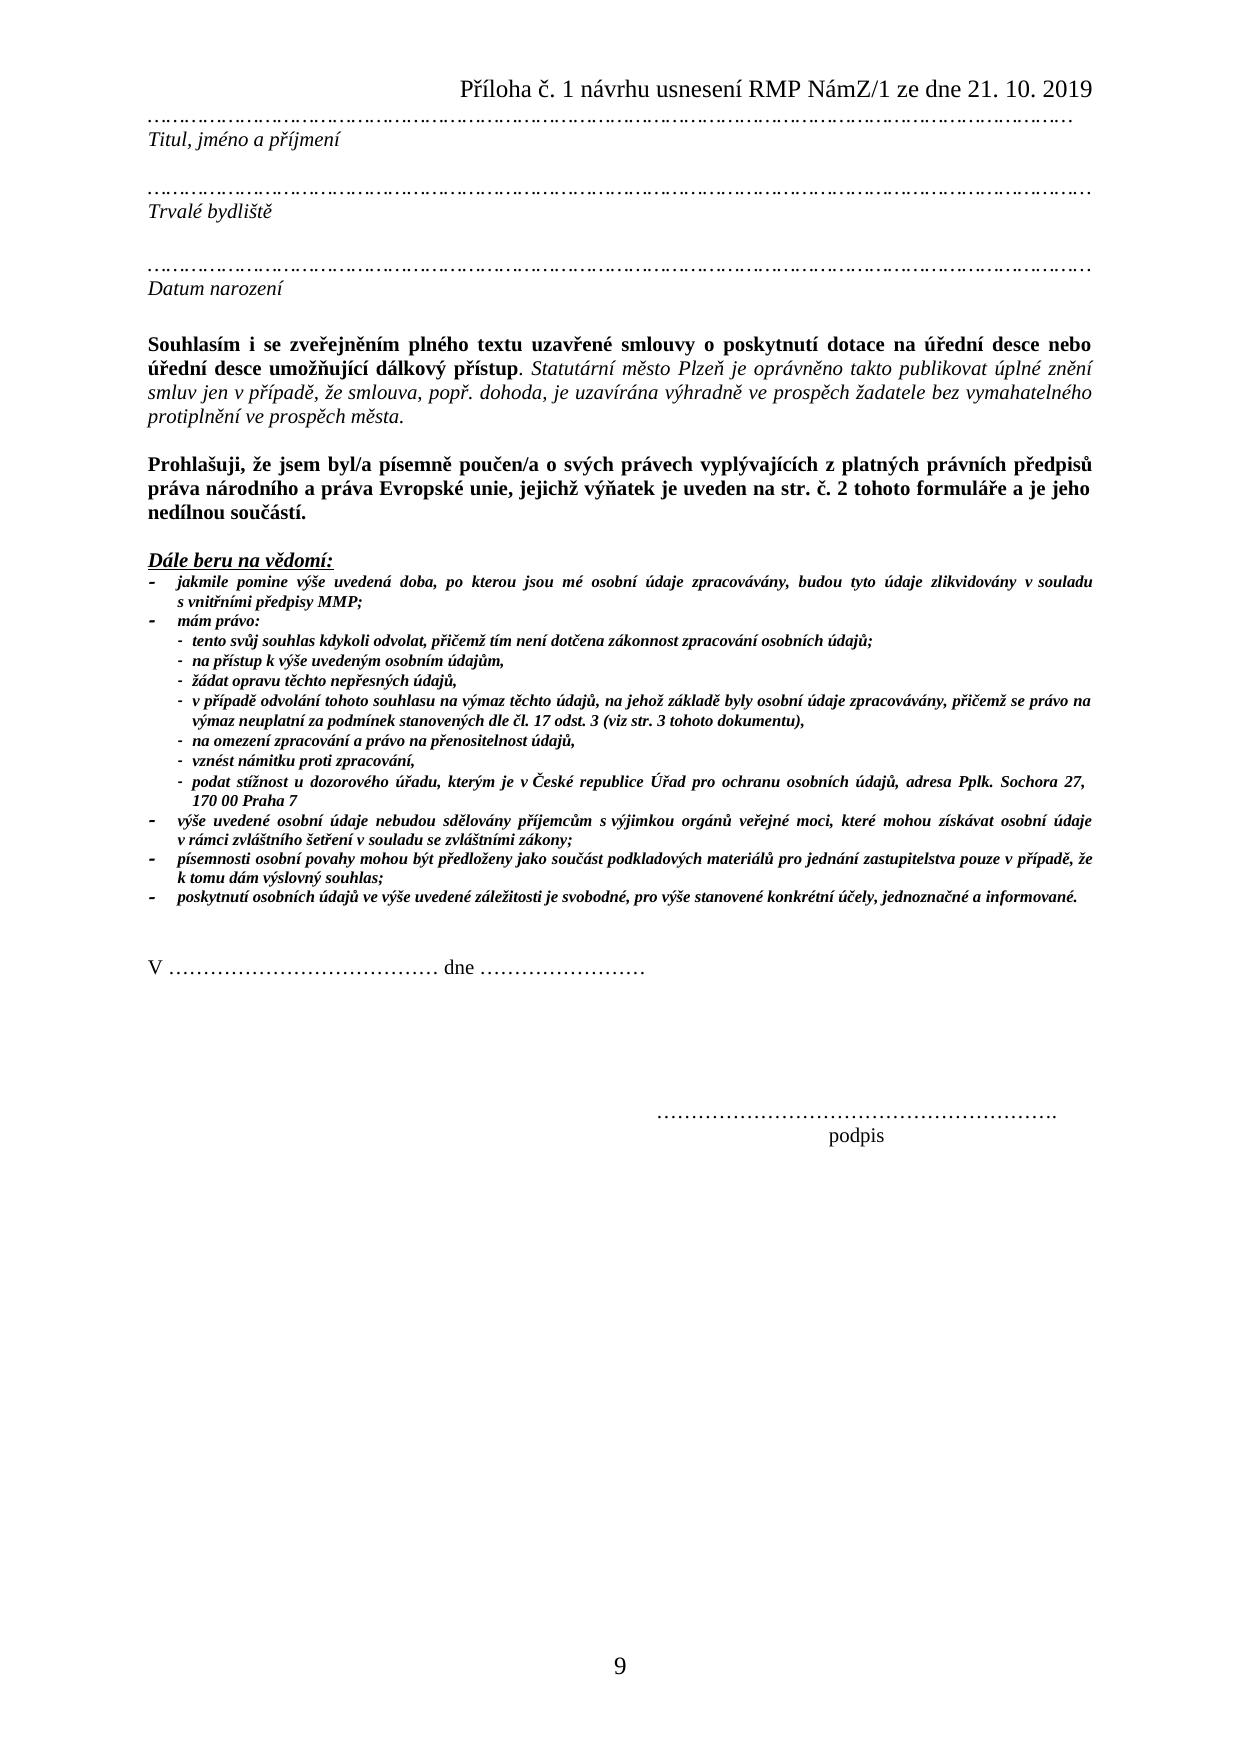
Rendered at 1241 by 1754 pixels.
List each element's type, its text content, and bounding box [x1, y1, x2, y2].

list výše uvedené osobní údaje nebudou sdělovány příjemcům s výjimkou orgánů veřejné moci, které mohou získávat osobní údaje v rámci zvláštního šetření v souladu se zvláštními zákony; [148, 810, 1093, 849]
text Trvalé bydliště [148, 199, 1093, 223]
list tento svůj souhlas kdykoli odvolat, přičemž tím není dotčena zákonnost zpracování osobních údajů; [177, 630, 1093, 650]
text Dále beru na vědomí: [148, 548, 1093, 572]
text Titul, jméno a příjmení [148, 127, 1093, 151]
text Datum narození [148, 276, 1093, 300]
text podpis [369, 1123, 1093, 1147]
list písemnosti osobní povahy mohou být předloženy jako součást podkladových materiálů pro jednání zastupitelstva pouze v případě, že k tomu dám výslovný souhlas; [148, 849, 1093, 887]
list jakmile pomine výše uvedená doba, po kterou jsou mé osobní údaje zpracovávány, budou tyto údaje zlikvidovány v souladu s vnitřními předpisy MMP; [148, 572, 1093, 611]
list na omezení zpracování a právo na přenositelnost údajů, [177, 730, 1093, 751]
text …………………………………………………. [369, 1099, 1093, 1123]
list mám právo: [148, 611, 1093, 630]
text Souhlasím i se zveřejněním plného textu uzavřené smlouvy o poskytnutí dotace na úřední desce nebo úřední desce umožňující dálkový přístup. Statutární město Plzeň je oprávněno takto publikovat úplné znění smluv jen v případě, že smlouva, popř. dohoda, je uzavírána výhradně ve prospěch žadatele bez vymahatelného protiplnění ve prospěch města. [148, 331, 1093, 428]
list na přístup k výše uvedeným osobním údajům, [177, 650, 1093, 670]
list v případě odvolání tohoto souhlasu na výmaz těchto údajů, na jehož základě byly osobní údaje zpracovávány, přičemž se právo na výmaz neuplatní za podmínek stanovených dle čl. 17 odst. 3 (viz str. 3 tohoto dokumentu), [177, 691, 1093, 730]
text ……………………………………………………………………………………………………………………………………… [148, 252, 1093, 276]
list vznést námitku proti zpracování, [177, 751, 1093, 771]
list podat stížnost u dozorového úřadu, kterým je v České republice Úřad pro ochranu osobních údajů, adresa Pplk. Sochora 27, 170 00 Praha 7 [177, 771, 1093, 810]
text …………………………………………………………………………………………………………………………………… [148, 103, 1093, 127]
text V ………………………………… dne …………………… [148, 954, 1093, 979]
text Prohlašuji, že jsem byl/a písemně poučen/a o svých právech vyplývajících z platných právních předpisů práva národního a práva Evropské unie, jejichž výňatek je uveden na str. č. 2 tohoto formuláře a je jeho nedílnou součástí. [148, 452, 1093, 524]
list poskytnutí osobních údajů ve výše uvedené záležitosti je svobodné, pro výše stanovené konkrétní účely, jednoznačné a informované. [148, 887, 1093, 906]
text ……………………………………………………………………………………………………………………………………… [148, 175, 1093, 199]
list žádat opravu těchto nepřesných údajů, [177, 670, 1093, 691]
